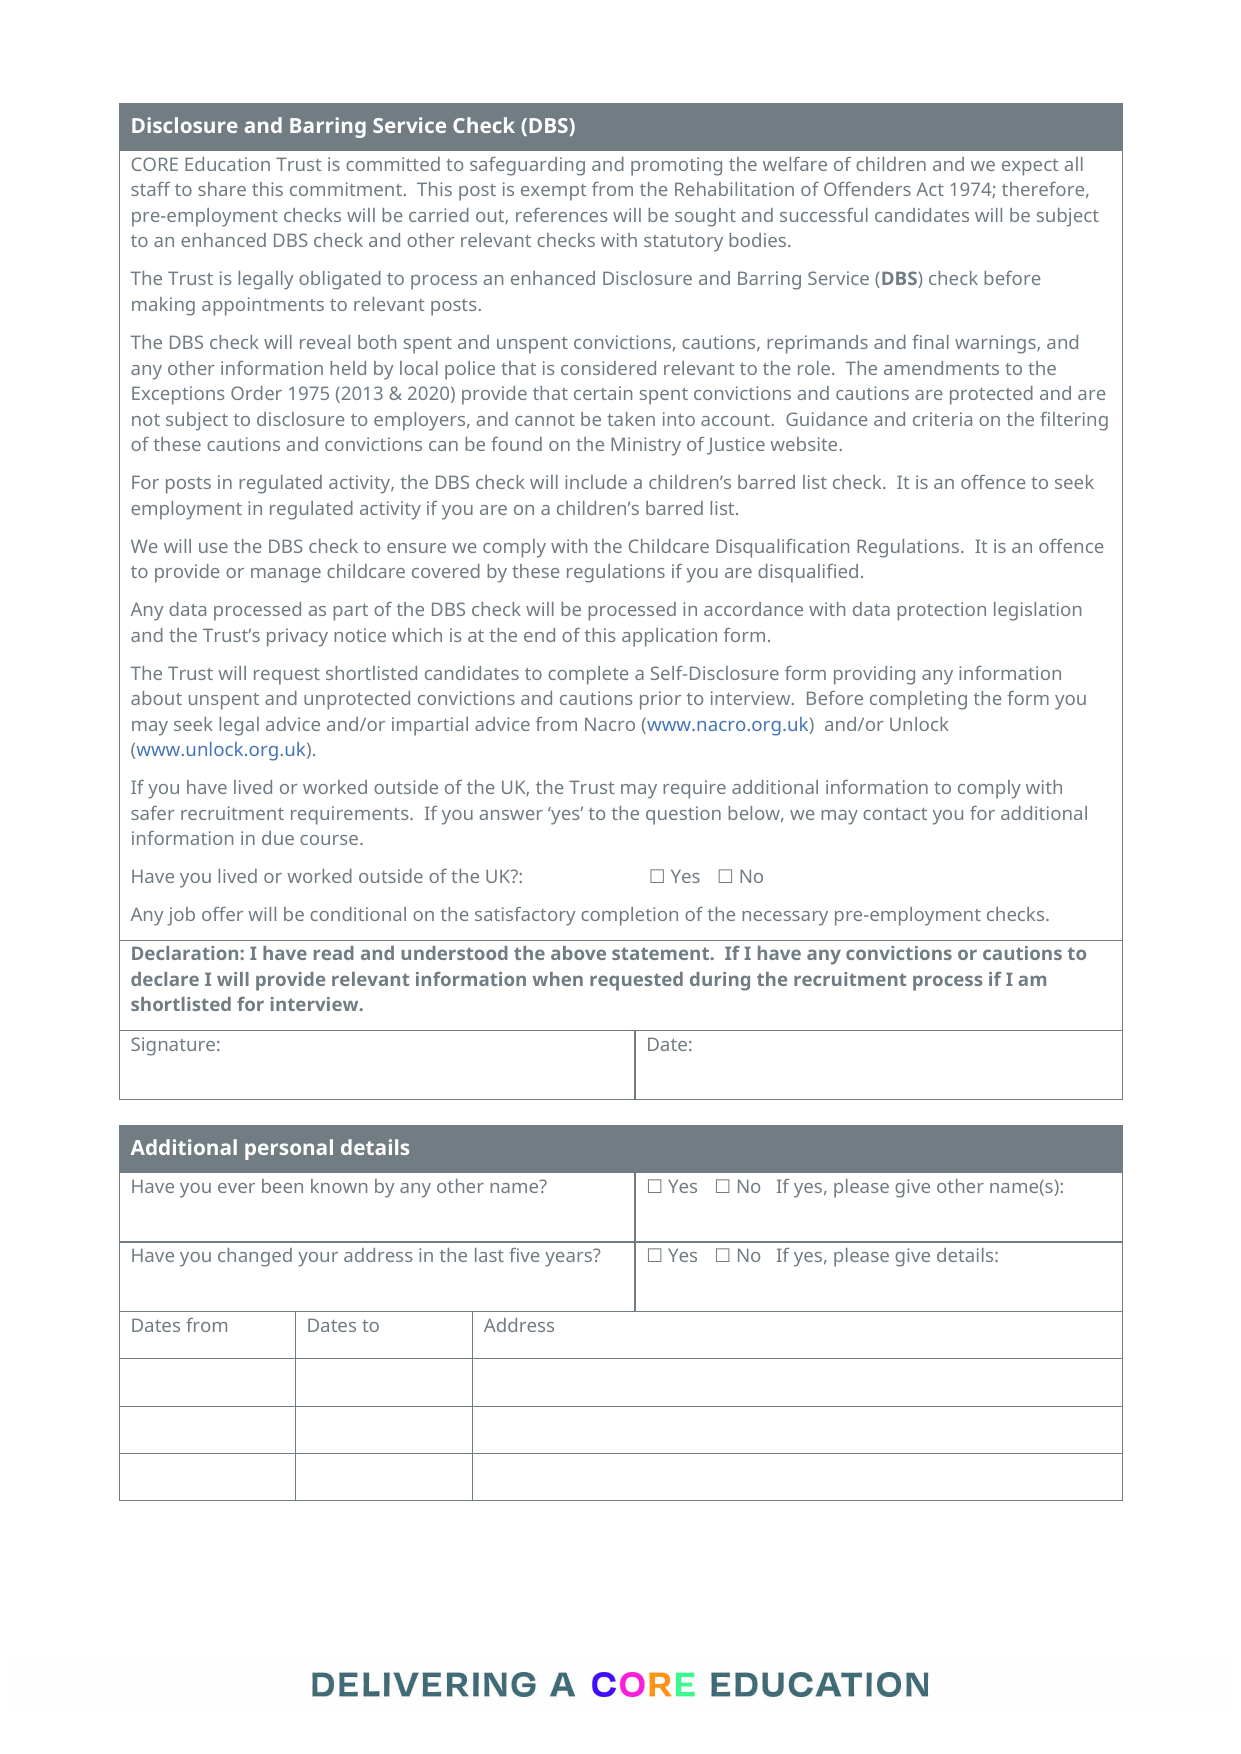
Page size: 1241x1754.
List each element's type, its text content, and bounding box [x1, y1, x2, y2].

table_cell ☐ Yes ☐ No If yes, please give details: [636, 1243, 1122, 1311]
table_cell Dates from [120, 1312, 295, 1358]
table_cell [120, 1454, 295, 1500]
table_cell Dates to [296, 1312, 472, 1358]
table_cell [120, 1407, 295, 1453]
table_cell [473, 1454, 1122, 1500]
picture [12, 1655, 1229, 1714]
table_cell Declaration: I have read and understood the above statement. If I have any convictions or cautions to declare I will provide relevant information when requested during the recruitment process if I am shortlisted for interview. [120, 941, 1122, 1030]
table_cell [296, 1407, 472, 1453]
table_cell Address [473, 1312, 1122, 1358]
table_cell CORE Education Trust is committed to safeguarding and promoting the welfare of children and we expect all staff to share this commitment. This post is exempt from the Rehabilitation of Offenders Act 1974; therefore, pre-employment checks will be carried out, references will be sought and successful candidates will be subject to an enhanced DBS check and other relevant checks with statutory bodies. The Trust is legally obligated to process an enhanced Disclosure and Barring Service (DBS) check before making appointments to relevant posts. The DBS check will reveal both spent and unspent convictions, cautions, reprimands and final warnings, and any other information held by local police that is considered relevant to the role. The amendments to the Exceptions Order 1975 (2013 & 2020) provide that certain spent convictions and cautions are protected and are not subject to disclosure to employers, and cannot be taken into account. Guidance and criteria on the filtering of these cautions and convictions can be found on the Ministry of Justice website. For posts in regulated activity, the DBS check will include a children’s barred list check. It is an offence to seek employment in regulated activity if you are on a children’s barred list. We will use the DBS check to ensure we comply with the Childcare Disqualification Regulations. It is an offence to provide or manage childcare covered by these regulations if you are disqualified. Any data processed as part of the DBS check will be processed in accordance with data protection legislation and the Trust’s privacy notice which is at the end of this application form. The Trust will request shortlisted candidates to complete a Self-Disclosure form providing any information about unspent and unprotected convictions and cautions prior to interview. Before completing the form you may seek legal advice and/or impartial advice from Nacro (www.nacro.org.uk) and/or Unlock (www.unlock.org.uk). If you have lived or worked outside of the UK, the Trust may require additional information to comply with safer recruitment requirements. If you answer ‘yes’ to the question below, we may contact you for additional information in due course. Have you lived or worked outside of the UK?: ☐ Yes ☐ No Any job offer will be conditional on the satisfactory completion of the necessary pre-employment checks. [120, 151, 1122, 940]
table_cell [296, 1454, 472, 1500]
table_cell [473, 1407, 1122, 1453]
table_header Additional personal details [120, 1126, 1122, 1172]
table_cell Have you changed your address in the last five years? [120, 1243, 634, 1311]
table_cell [473, 1359, 1122, 1406]
table_cell Signature: [120, 1031, 634, 1099]
table_cell Date: [636, 1031, 1122, 1099]
table_cell [296, 1359, 472, 1406]
table_header Disclosure and Barring Service Check (DBS) [120, 104, 1122, 150]
table_cell [120, 1359, 295, 1406]
table_cell ☐ Yes ☐ No If yes, please give other name(s): [636, 1173, 1122, 1241]
table_cell Have you ever been known by any other name? [120, 1173, 634, 1241]
